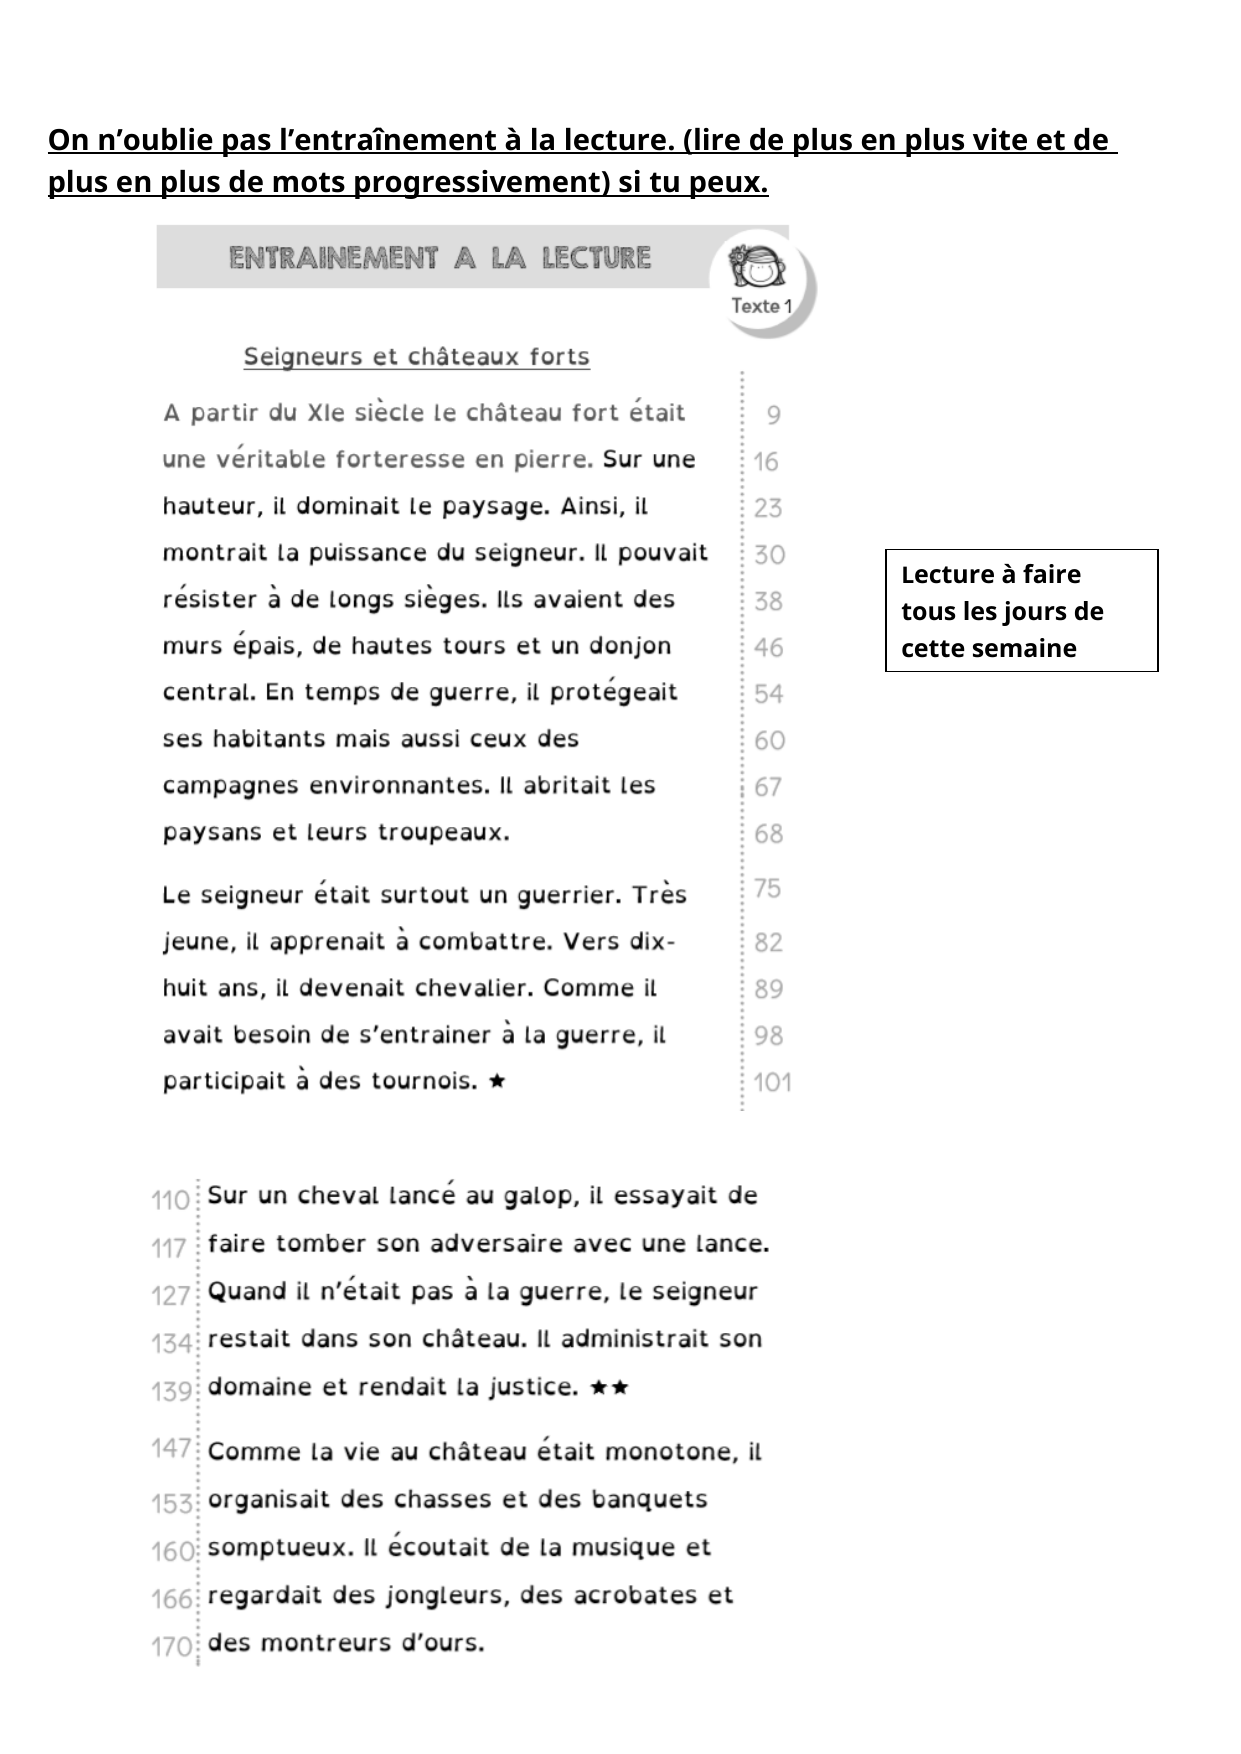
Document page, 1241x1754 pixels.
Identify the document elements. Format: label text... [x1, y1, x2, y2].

picture [137, 204, 819, 1111]
text On n’oublie pas l’entraînement à la lecture. (lire de plus en plus vite et de plus en plus de mots progressivement) si tu peux. [47, 119, 1165, 201]
picture [137, 1155, 784, 1667]
